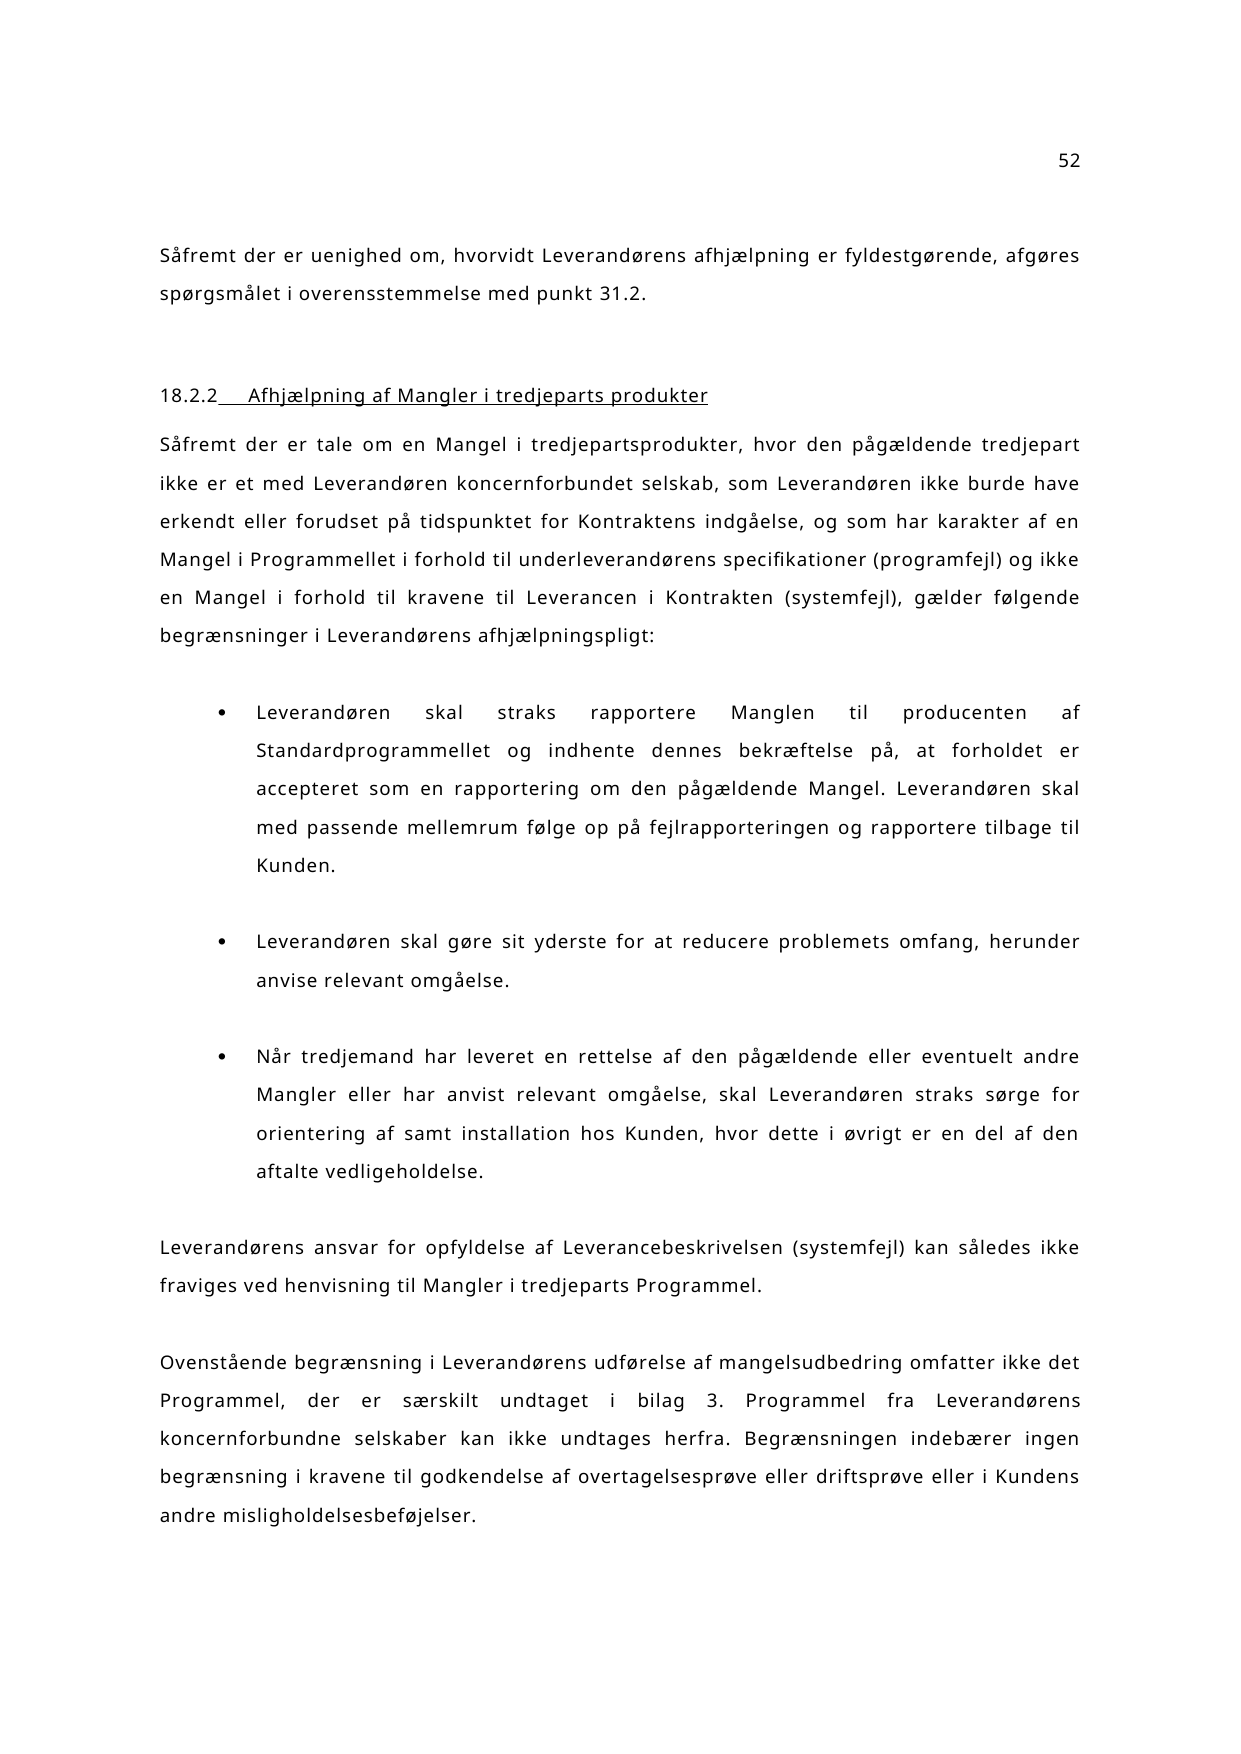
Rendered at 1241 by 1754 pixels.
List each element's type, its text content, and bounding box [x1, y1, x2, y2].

text Såfremt der er uenighed om, hvorvidt Leverandørens afhjælpning er fyldestgørende, afgøres spørgsmålet i overensstemmelse med punkt 31.2. [159, 242, 1081, 306]
text Såfremt der er tale om en Mangel i tredjepartsprodukter, hvor den pågældende tredjepart ikke er et med Leverandøren koncernforbundet selskab, som Leverandøren ikke burde have erkendt eller forudset på tidspunktet for Kontraktens indgåelse, og som har karakter af en Mangel i Programmellet i forhold til underleverandørens specifikationer (programfejl) og ikke en Mangel i forhold til kravene til Leverancen i Kontrakten (systemfejl), gælder følgende begrænsninger i Leverandørens afhjælpningspligt: [159, 432, 1081, 648]
text Leverandørens ansvar for opfyldelse af Leverancebeskrivelsen (systemfejl) kan således ikke fraviges ved henvisning til Mangler i tredjeparts Programmel. [159, 1234, 1081, 1298]
list Når tredjemand har leveret en rettelse af den pågældende eller eventuelt andre Mangler eller har anvist relevant omgåelse, skal Leverandøren straks sørge for orientering af samt installation hos Kunden, hvor dette i øvrigt er en del af den aftalte vedligeholdelse. [218, 1043, 1081, 1183]
list Leverandøren skal gøre sit yderste for at reducere problemets omfang, herunder anvise relevant omgåelse. [218, 929, 1081, 992]
subtitle Afhjælpning af Mangler i tredjeparts produkter [159, 382, 1081, 407]
list Leverandøren skal straks rapportere Manglen til producenten af Standardprogrammellet og indhente dennes bekræftelse på, at forholdet er accepteret som en rapportering om den pågældende Mangel. Leverandøren skal med passende mellemrum følge op på fejlrapporteringen og rapportere tilbage til Kunden. [218, 699, 1081, 878]
text Ovenstående begrænsning i Leverandørens udførelse af mangelsudbedring omfatter ikke det Programmel, der er særskilt undtaget i bilag 3. Programmel fra Leverandørens koncernforbundne selskaber kan ikke undtages herfra. Begrænsningen indebærer ingen begrænsning i kravene til godkendelse af overtagelsesprøve eller driftsprøve eller i Kundens andre misligholdelsesbeføjelser. [159, 1349, 1081, 1528]
